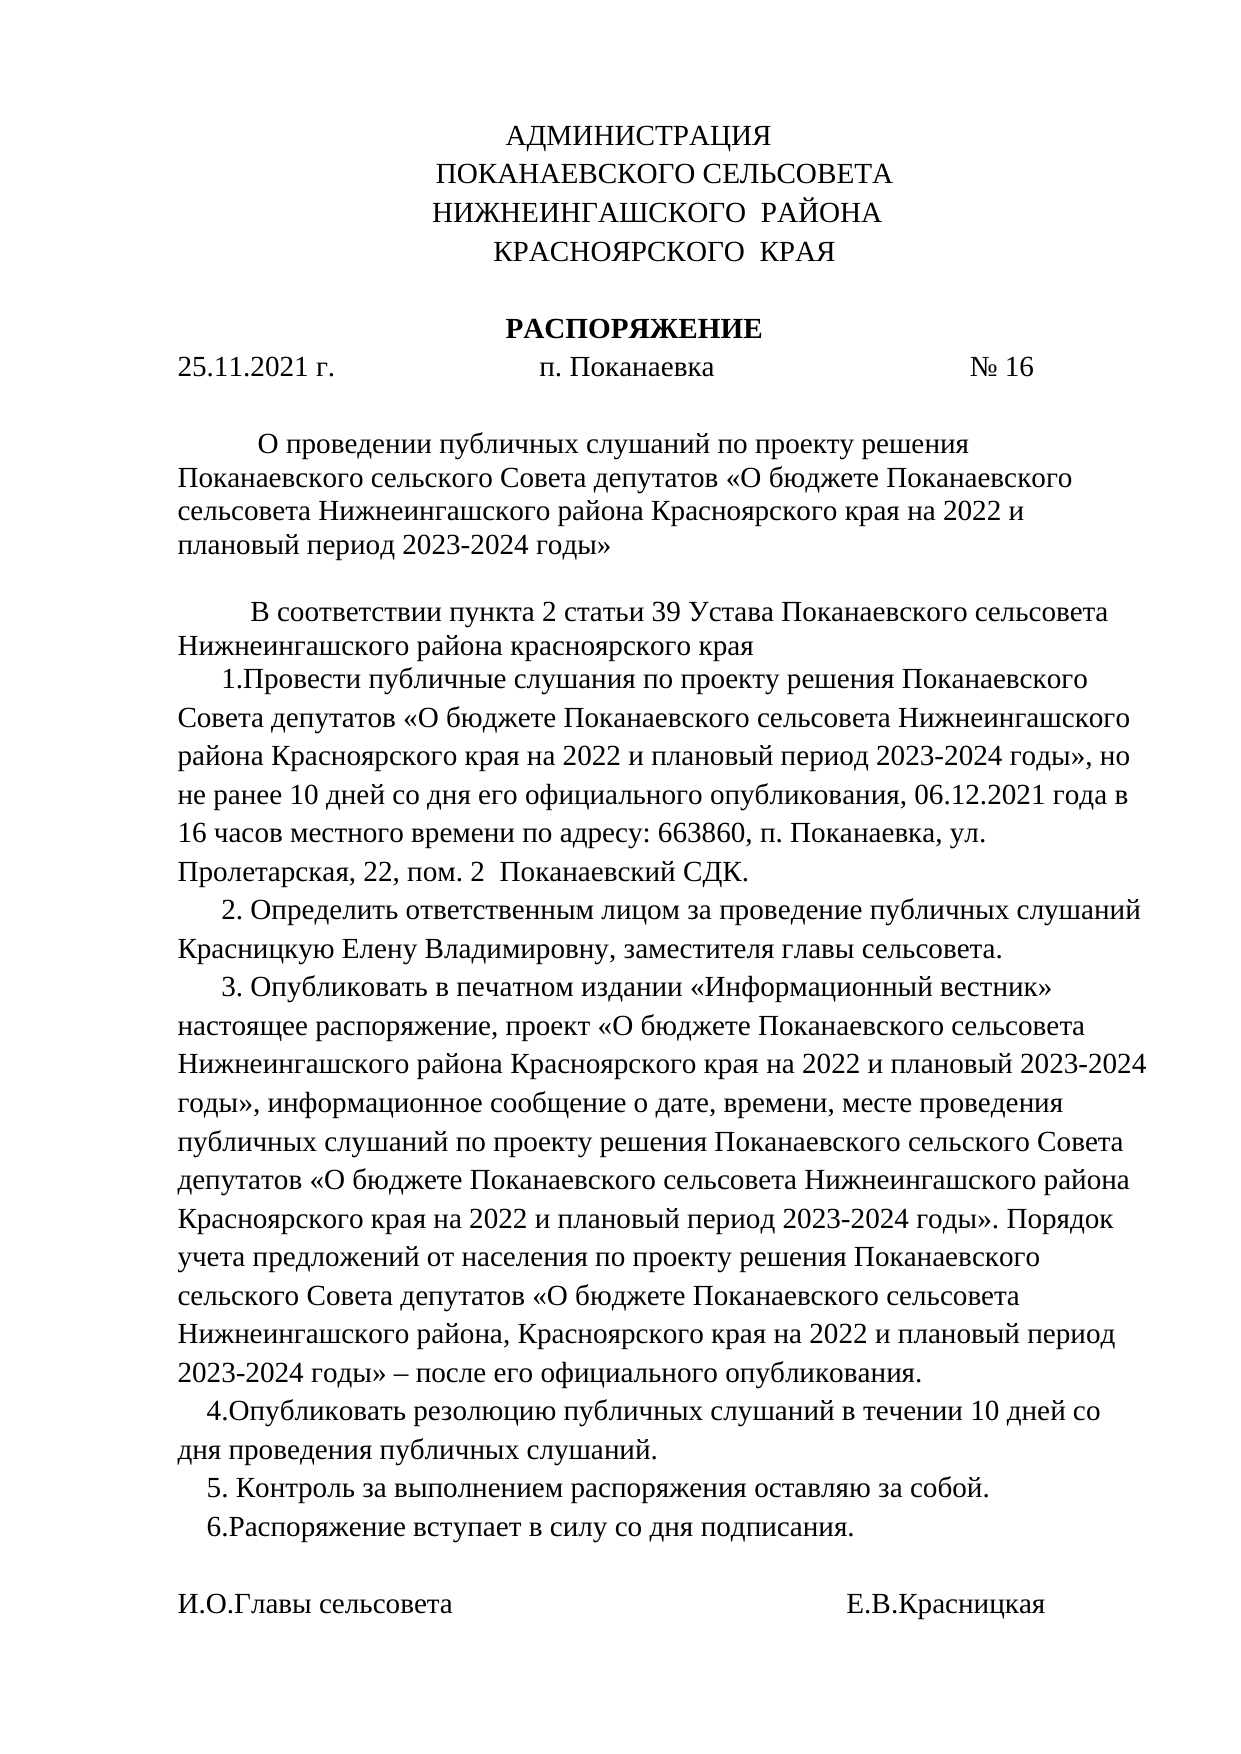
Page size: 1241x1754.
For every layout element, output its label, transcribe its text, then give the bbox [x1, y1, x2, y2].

text 5. Контроль за выполнением распоряжения оставляю за собой. [177, 1471, 1152, 1504]
text РАСПОРЯЖЕНИЕ [177, 311, 1152, 344]
text В соответствии пункта 2 статьи 39 Устава Поканаевского сельсовета Нижнеингашского района красноярского края [177, 594, 1152, 661]
text 3. Опубликовать в печатном издании «Информационный вестник» настоящее распоряжение, проект «О бюджете Поканаевского сельсовета Нижнеингашского района Красноярского края на 2022 и плановый 2023-2024 годы», информационное сообщение о дате, времени, месте проведения публичных слушаний по проекту решения Поканаевского сельского Совета депутатов «О бюджете Поканаевского сельсовета Нижнеингашского района Красноярского края на 2022 и плановый период 2023-2024 годы». Порядок учета предложений от населения по проекту решения Поканаевского сельского Совета депутатов «О бюджете Поканаевского сельсовета Нижнеингашского района, Красноярского края на 2022 и плановый период 2023-2024 годы» – после его официального опубликования. [177, 969, 1152, 1388]
text 6.Распоряжение вступает в силу со дня подписания. [177, 1509, 1152, 1543]
text О проведении публичных слушаний по проекту решения Поканаевского сельского Совета депутатов «О бюджете Поканаевского сельсовета Нижнеингашского района Красноярского края на 2022 и плановый период 2023-2024 годы» [177, 426, 1152, 561]
text ПОКАНАЕВСКОГО СЕЛЬСОВЕТА [177, 157, 1152, 190]
text НИЖНЕИНГАШСКОГО РАЙОНА КРАСНОЯРСКОГО КРАЯ [177, 195, 1152, 267]
text 1.Провести публичные слушания по проекту решения Поканаевского Совета депутатов «О бюджете Поканаевского сельсовета Нижнеингашского района Красноярского края на 2022 и плановый период 2023-2024 годы», но не ранее 10 дней со дня его официального опубликования, 06.12.2021 года в 16 часов местного времени по адресу: 663860, п. Поканаевка, ул. Пролетарская, 22, пом. 2 Поканаевский СДК. [177, 661, 1152, 887]
text 2. Определить ответственным лицом за проведение публичных слушаний Красницкую Елену Владимировну, заместителя главы сельсовета. [177, 892, 1152, 964]
text 4.Опубликовать резолюцию публичных слушаний в течении 10 дней со дня проведения публичных слушаний. [177, 1393, 1152, 1466]
text И.О.Главы сельсовета Е.В.Красницкая [177, 1586, 1152, 1620]
text 25.11.2021 г. п. Поканаевка № 16 [177, 349, 1152, 383]
text АДМИНИСТРАЦИЯ [177, 118, 1152, 152]
